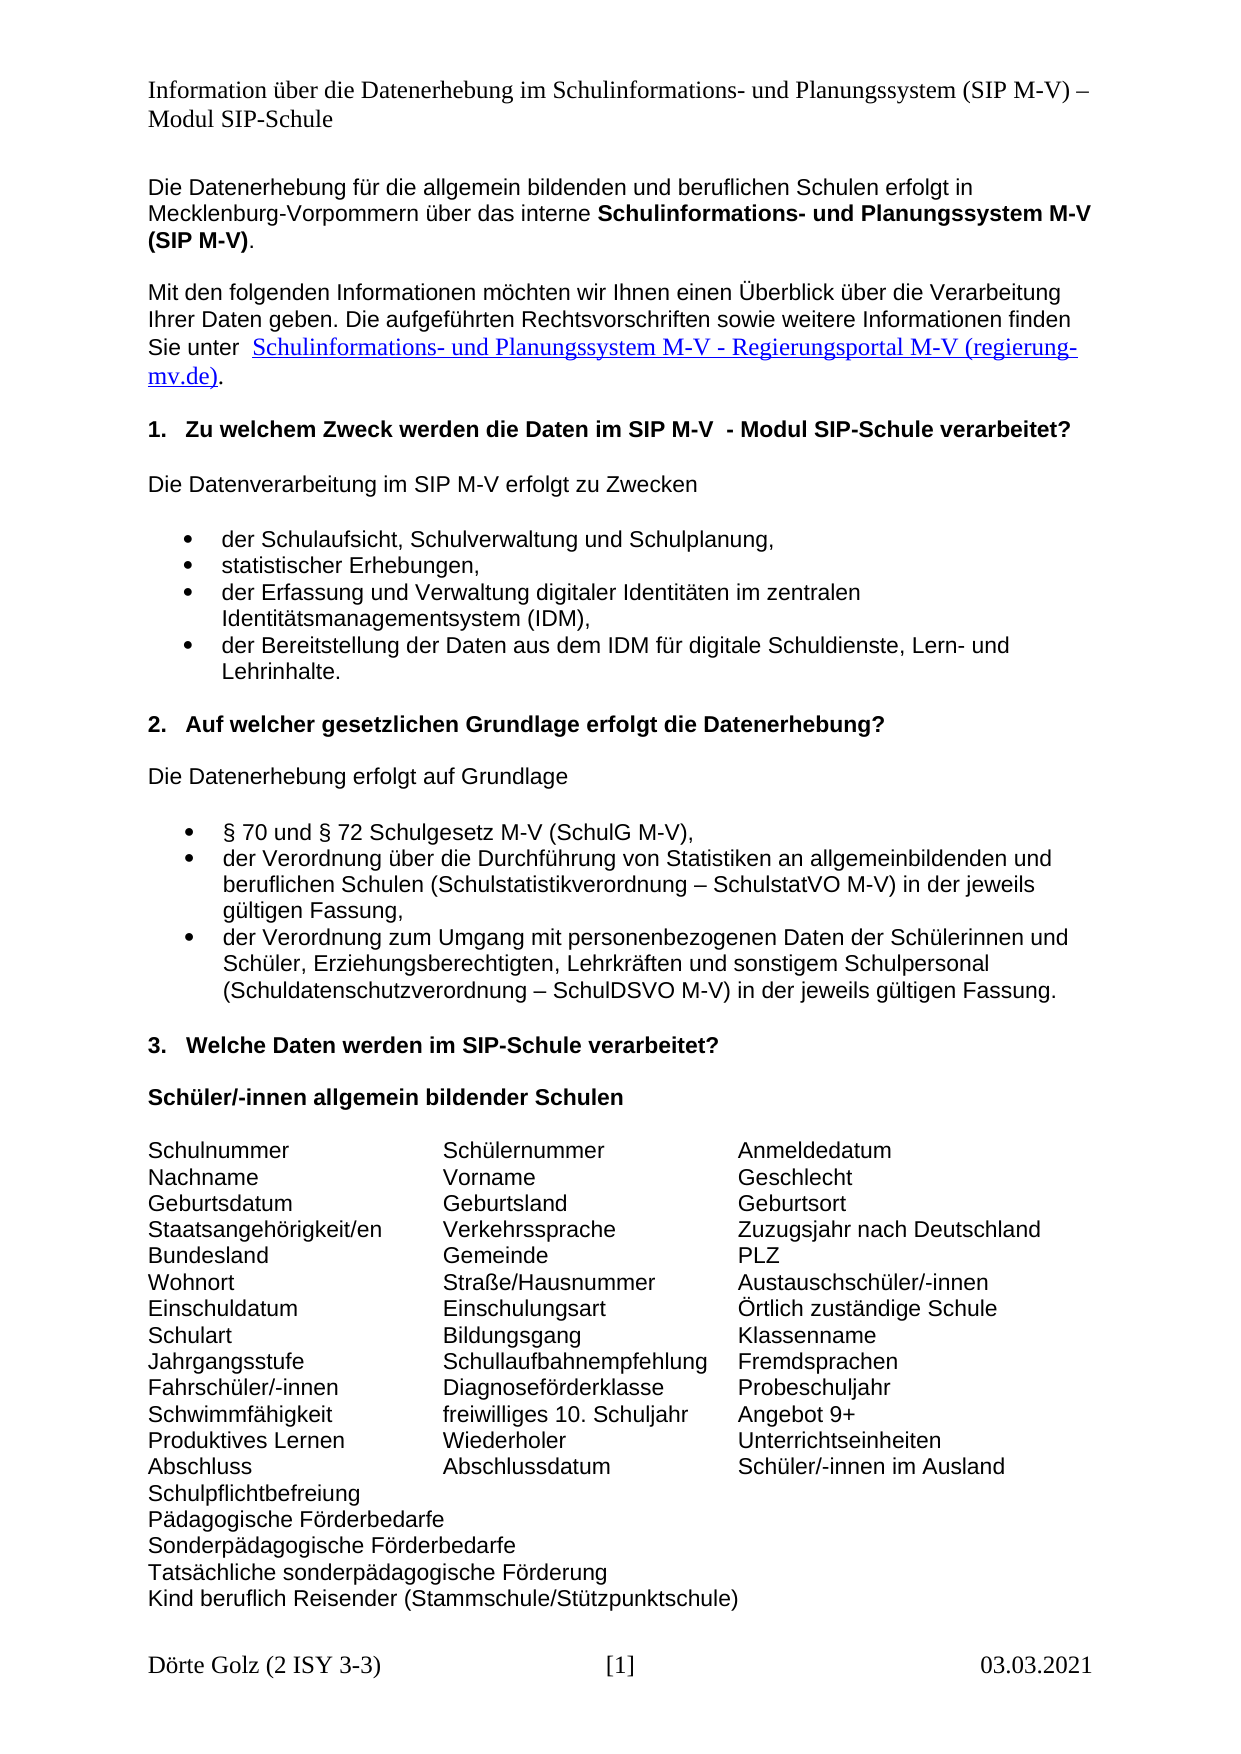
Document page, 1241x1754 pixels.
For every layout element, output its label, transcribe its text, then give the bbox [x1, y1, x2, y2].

text Die Datenerhebung für die allgemein bildenden und beruflichen Schulen erfolgt in Mecklenburg-Vorpommern über das interne Schulinformations- und Planungssystem M-V (SIP M-V). [148, 174, 1093, 253]
text Jahrgangsstufe Schullaufbahnempfehlung Fremdsprachen [148, 1348, 1093, 1374]
text Schulnummer Schülernummer Anmeldedatum [148, 1137, 1093, 1163]
text Kind beruflich Reisender (Stammschule/Stützpunktschule) [148, 1585, 1093, 1611]
text Schulart Bildungsgang Klassenname [148, 1322, 1093, 1348]
text Nachname Vorname Geschlecht [148, 1163, 1093, 1190]
text Schwimmfähigkeit freiwilliges 10. Schuljahr Angebot 9+ [148, 1401, 1093, 1427]
text Mit den folgenden Informationen möchten wir Ihnen einen Überblick über die Verarbeitung Ihrer Daten geben. Die aufgeführten Rechtsvorschriften sowie weitere Informationen finden Sie unter Schulinformations- und Planungssystem M-V - Regierungsportal M-V (regierung-mv.de). [148, 279, 1093, 389]
list § 70 und § 72 Schulgesetz M-V (SchulG M-V), [185, 818, 1093, 845]
text Die Datenverarbeitung im SIP M-V erfolgt zu Zwecken [148, 471, 1093, 526]
text Tatsächliche sonderpädagogische Förderung [148, 1559, 1093, 1585]
list der Verordnung über die Durchführung von Statistiken an allgemeinbildenden und beruflichen Schulen (Schulstatistikverordnung – SchulstatVO M-V) in der jeweils gültigen Fassung, [185, 845, 1093, 924]
list Auf welcher gesetzlichen Grundlage erfolgt die Datenerhebung? [148, 711, 1093, 737]
text Schulpflichtbefreiung [148, 1480, 1093, 1506]
text Produktives Lernen Wiederholer Unterrichtseinheiten [148, 1427, 1093, 1453]
text Sonderpädagogische Förderbedarfe [148, 1532, 1093, 1559]
text Staatsangehörigkeit/en Verkehrssprache Zuzugsjahr nach Deutschland [148, 1216, 1093, 1242]
text Abschluss Abschlussdatum Schüler/-innen im Ausland [148, 1453, 1093, 1480]
text Fahrschüler/-innen Diagnoseförderklasse Probeschuljahr [148, 1374, 1093, 1401]
text 3. Welche Daten werden im SIP-Schule verarbeitet? Schüler/-innen allgemein bildender Schulen [148, 1032, 1093, 1111]
text Geburtsdatum Geburtsland Geburtsort [148, 1190, 1093, 1216]
list der Schulaufsicht, Schulverwaltung und Schulplanung, [184, 526, 1093, 552]
text Die Datenerhebung erfolgt auf Grundlage [148, 763, 1093, 818]
list statistischer Erhebungen, [184, 552, 1093, 579]
list der Bereitstellung der Daten aus dem IDM für digitale Schuldienste, Lern- und Lehrinhalte. [184, 632, 1093, 684]
text Wohnort Straße/Hausnummer Austauschschüler/-innen [148, 1269, 1093, 1295]
list der Erfassung und Verwaltung digitaler Identitäten im zentralen Identitätsmanagementsystem (IDM), [184, 579, 1093, 632]
text Pädagogische Förderbedarfe [148, 1506, 1093, 1532]
text Einschuldatum Einschulungsart Örtlich zuständige Schule [148, 1295, 1093, 1322]
text Bundesland Gemeinde PLZ [148, 1242, 1093, 1269]
list Zu welchem Zweck werden die Daten im SIP M-V - Modul SIP-Schule verarbeitet? [148, 416, 1093, 471]
list der Verordnung zum Umgang mit personenbezogenen Daten der Schülerinnen und Schüler, Erziehungsberechtigten, Lehrkräften und sonstigem Schulpersonal (Schuldatenschutzverordnung – SchulDSVO M-V) in der jeweils gültigen Fassung. [185, 924, 1093, 1032]
